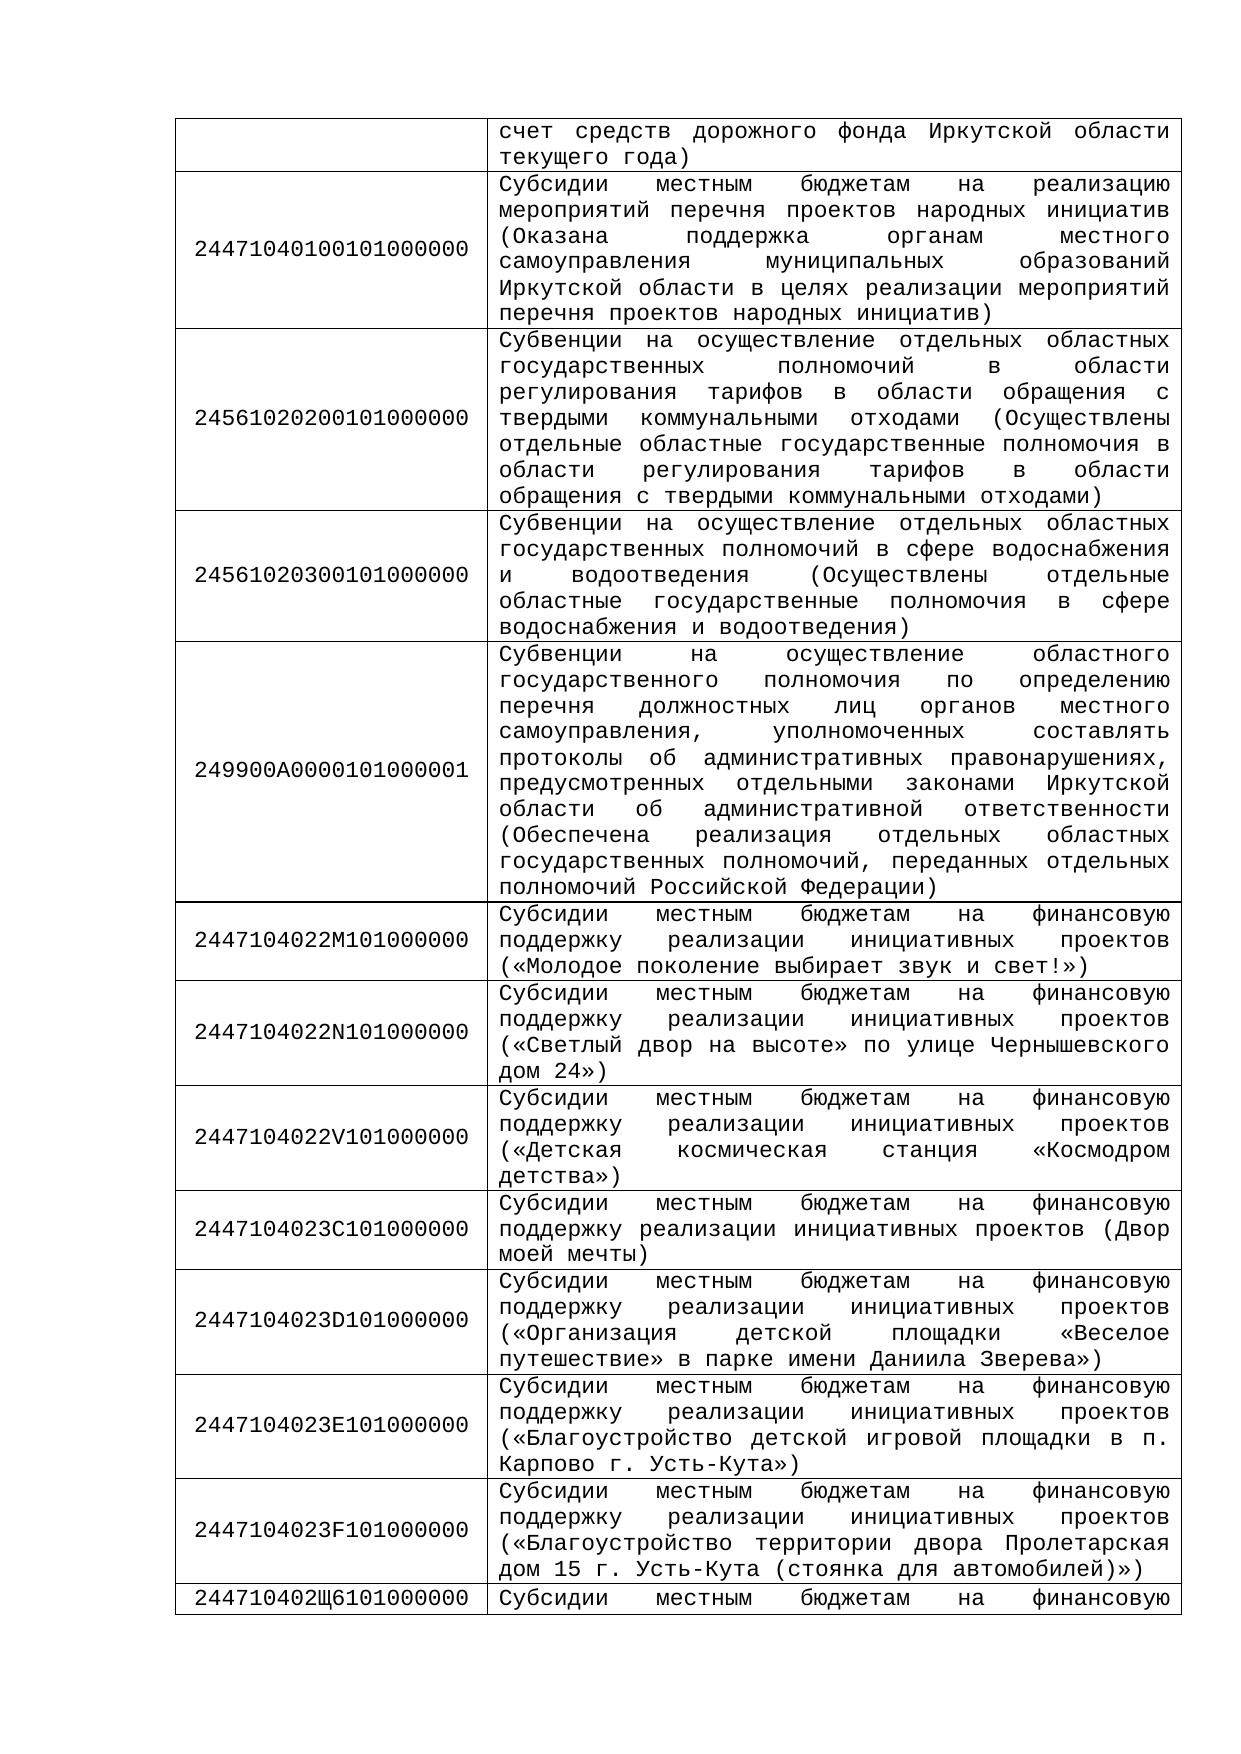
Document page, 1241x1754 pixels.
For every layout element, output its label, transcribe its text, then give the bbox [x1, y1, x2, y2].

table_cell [488, 1584, 1181, 1614]
table_cell Субсидии местным бюджетам на финансовую поддержку реализации инициативных проектов («Благоустройство территории двора Пролетарская дом 15 г. Усть-Кута (стоянка для автомобилей)») [488, 1479, 1181, 1583]
table_cell 249900A0000101000001 [176, 642, 487, 901]
table_cell Субсидии местным бюджетам на финансовую поддержку реализации инициативных проектов («Благоустройство детской игровой площадки в п. Карпово г. Усть-Кута») [488, 1375, 1181, 1478]
table_cell 24471040100101000000 [176, 172, 487, 328]
table_cell 24561020300101000000 [176, 511, 487, 641]
table_cell Субсидии местным бюджетам на финансовую поддержку реализации инициативных проектов («Светлый двор на высоте» по улице Чернышевского дом 24») [488, 981, 1181, 1085]
table_cell 2447104022M101000000 [176, 903, 487, 980]
table_cell Субвенции на осуществление областного государственного полномочия по определению перечня должностных лиц органов местного самоуправления, уполномоченных составлять протоколы об административных правонарушениях, предусмотренных отдельными законами Иркутской области об административной ответственности (Обеспечена реализация отдельных областных государственных полномочий, переданных отдельных полномочий Российской Федерации) [488, 642, 1181, 901]
table_cell Субвенции на осуществление отдельных областных государственных полномочий в сфере водоснабжения и водоотведения (Осуществлены отдельные областные государственные полномочия в сфере водоснабжения и водоотведения) [488, 511, 1181, 641]
table_cell 2447104023C101000000 [176, 1191, 487, 1269]
table_cell Субсидии местным бюджетам на финансовую поддержку реализации инициативных проектов («Детская космическая станция «Космодром детства») [488, 1086, 1181, 1190]
table_cell 24561020200101000000 [176, 329, 487, 510]
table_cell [488, 119, 1181, 171]
table_cell Субсидии местным бюджетам на реализацию мероприятий перечня проектов народных инициатив (Оказана поддержка органам местного самоуправления муниципальных образований Иркутской области в целях реализации мероприятий перечня проектов народных инициатив) [488, 172, 1181, 328]
table_cell Субсидии местным бюджетам на финансовую поддержку реализации инициативных проектов («Организация детской площадки «Веселое путешествие» в парке имени Даниила Зверева») [488, 1270, 1181, 1373]
table_cell 2447104022V101000000 [176, 1086, 487, 1190]
table_cell 2447104023D101000000 [176, 1270, 487, 1373]
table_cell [176, 119, 487, 171]
table_cell Субсидии местным бюджетам на финансовую поддержку реализации инициативных проектов («Молодое поколение выбирает звук и свет!») [488, 903, 1181, 980]
table_cell Субсидии местным бюджетам на финансовую поддержку реализации инициативных проектов (Двор моей мечты) [488, 1191, 1181, 1269]
table_cell 2447104023E101000000 [176, 1375, 487, 1478]
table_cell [176, 1584, 487, 1614]
table_cell 2447104023F101000000 [176, 1479, 487, 1583]
table_cell Субвенции на осуществление отдельных областных государственных полномочий в области регулирования тарифов в области обращения с твердыми коммунальными отходами (Осуществлены отдельные областные государственные полномочия в области регулирования тарифов в области обращения с твердыми коммунальными отходами) [488, 329, 1181, 510]
table_cell 2447104022N101000000 [176, 981, 487, 1085]
